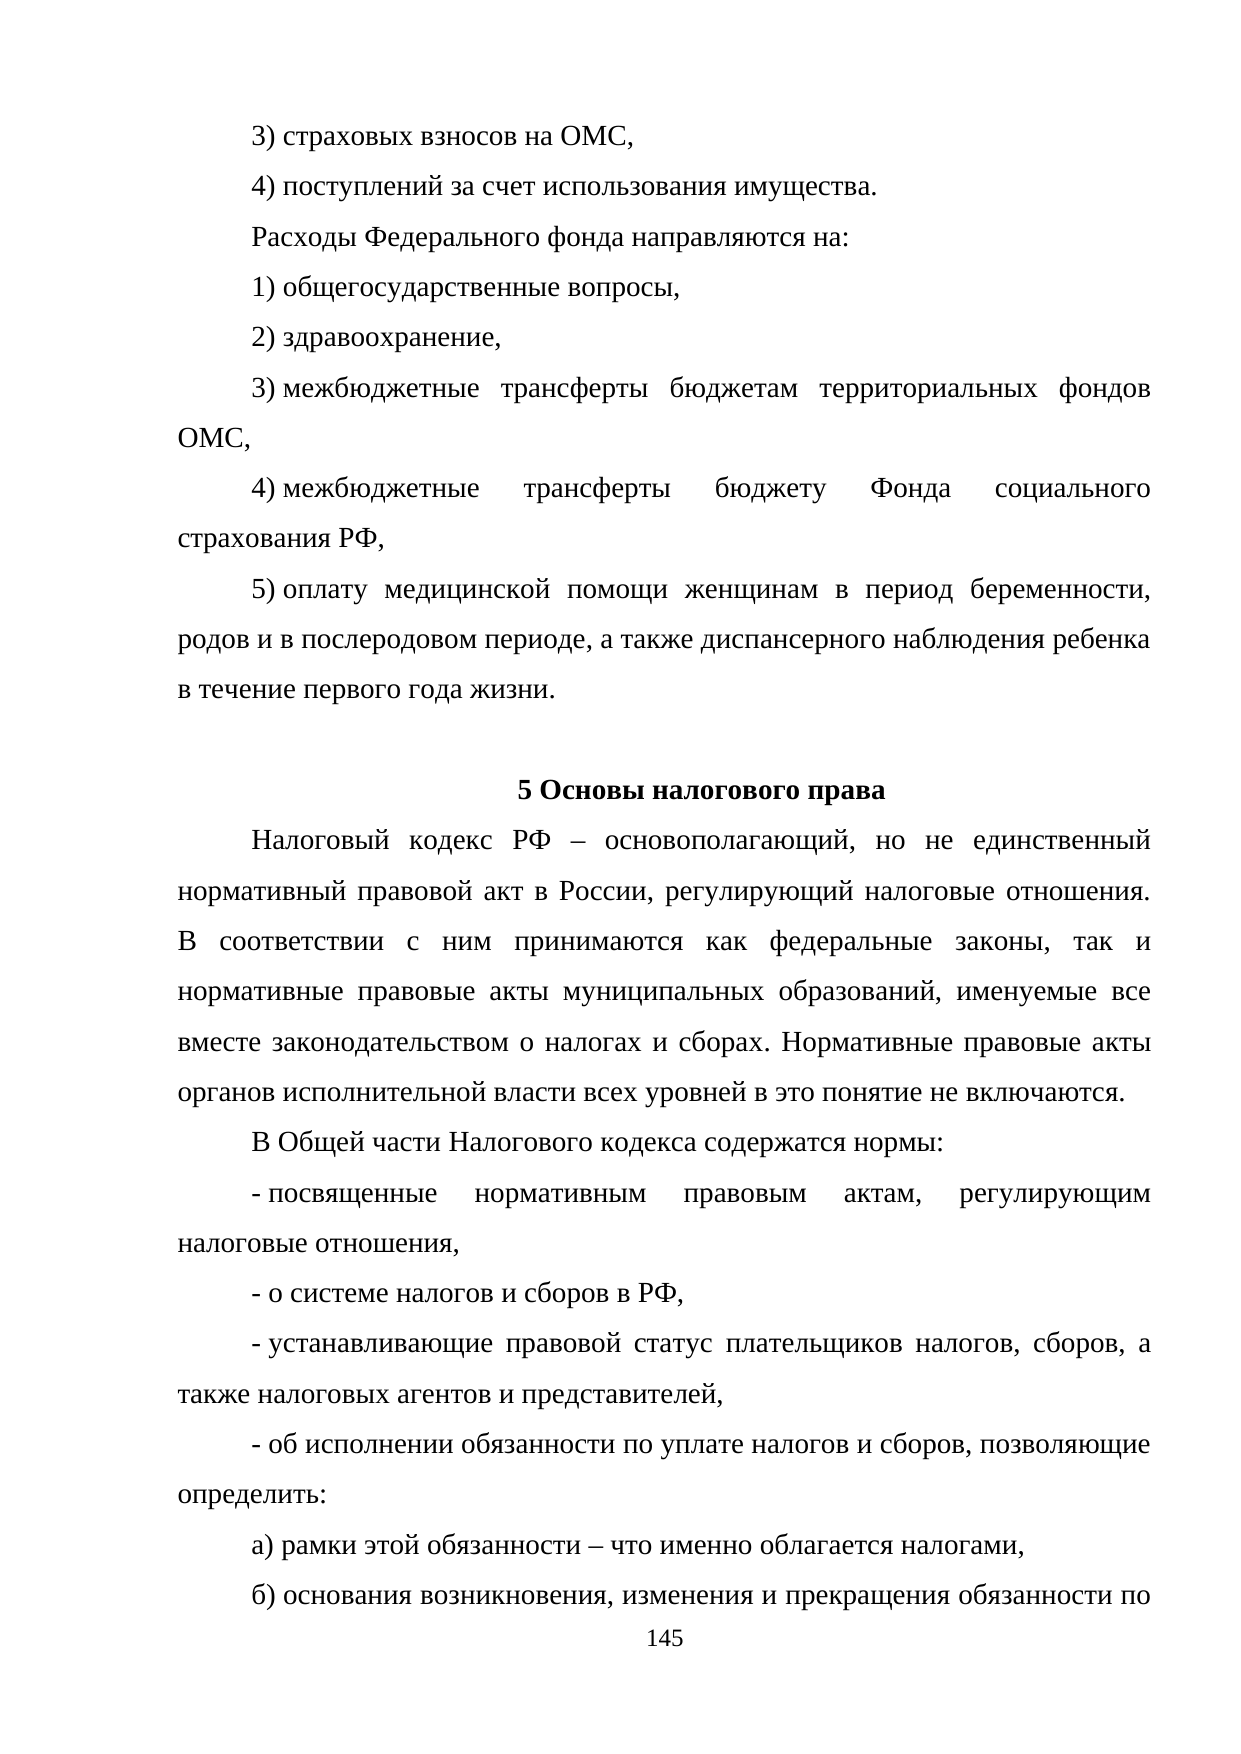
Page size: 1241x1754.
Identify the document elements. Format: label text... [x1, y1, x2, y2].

text В Общей части Налогового кодекса содержатся нормы: [177, 1124, 1152, 1158]
text - о системе налогов и сборов в РФ, [177, 1275, 1152, 1309]
text - посвященные нормативным правовым актам, регулирующим налоговые отношения, [177, 1175, 1152, 1258]
text 2) здравоохранение, [177, 319, 1152, 353]
text - устанавливающие правовой статус плательщиков налогов, сборов, а также налоговых агентов и представителей, [177, 1326, 1152, 1409]
text 3) страховых взносов на ОМС, [177, 118, 1152, 152]
text 1) общегосударственные вопросы, [177, 269, 1152, 303]
text 4) поступлений за счет использования имущества. [177, 168, 1152, 202]
text Расходы Федерального фонда направляются на: [177, 219, 1152, 252]
text Налоговый кодекс РФ – основополагающий, но не единственный нормативный правовой акт в России, регулирующий налоговые отношения. В соответствии с ним принимаются как федеральные законы, так и нормативные правовые акты муниципальных образований, именуемые все вместе законодательством о налогах и сборах. Нормативные правовые акты органов исполнительной власти всех уровней в это понятие не включаются. [177, 822, 1152, 1108]
text 5) оплату медицинской помощи женщинам в период беременности, родов и в послеродовом периоде, а также диспансерного наблюдения ребенка в течение первого года жизни. [177, 571, 1152, 705]
text 4) межбюджетные трансферты бюджету Фонда социального страхования РФ, [177, 470, 1152, 554]
text - об исполнении обязанности по уплате налогов и сборов, позволяющие определить: [177, 1426, 1152, 1510]
text а) рамки этой обязанности – что именно облагается налогами, [177, 1527, 1152, 1560]
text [177, 1577, 1152, 1611]
text 5 Основы налогового права [177, 772, 1152, 806]
text 3) межбюджетные трансферты бюджетам территориальных фондов ОМС, [177, 370, 1152, 453]
